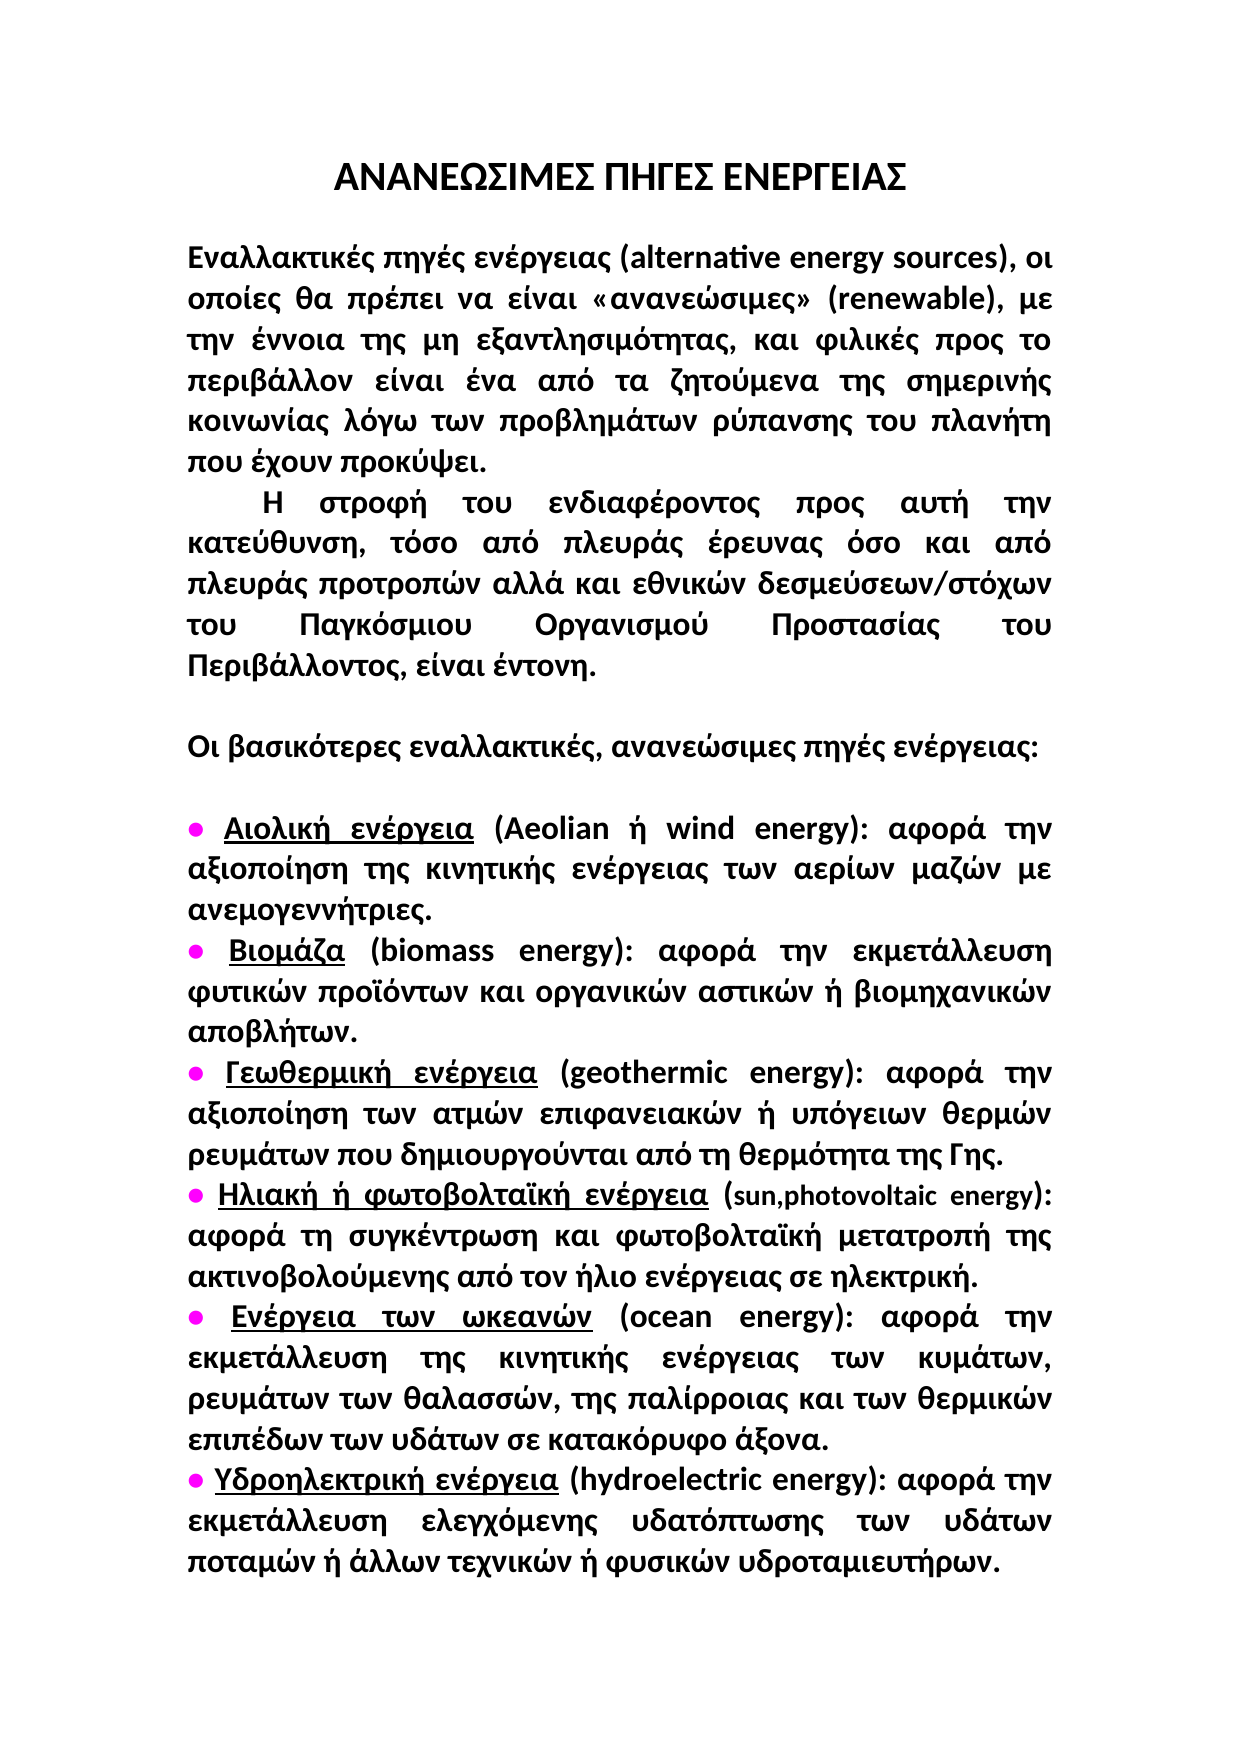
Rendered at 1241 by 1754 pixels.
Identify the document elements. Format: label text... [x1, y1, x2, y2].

text Η στροφή του ενδιαφέροντος προς αυτή την κατεύθυνση, τόσο από πλευράς έρευνας όσο και από πλευράς προτροπών αλλά και εθνικών δεσμεύσεων/στόχων του Παγκόσμιου Οργανισμού Προστασίας του Περιβάλλοντος, είναι έντονη. [187, 481, 1053, 684]
text • Ηλιακή ή φωτοβολταϊκή ενέργεια (sun,photovoltaic energy): αφορά τη συγκέντρωση και φωτοβολταϊκή μετατροπή της ακτινοβολούμενης από τον ήλιο ενέργειας σε ηλεκτρική. [187, 1173, 1053, 1295]
text • Βιομάζα (biomass energy): αφορά την εκμετάλλευση φυτικών προϊόντων και οργανικών αστικών ή βιομηχανικών αποβλήτων. [187, 929, 1053, 1051]
text • Ενέργεια των ωκεανών (ocean energy): αφορά την εκμετάλλευση της κινητικής ενέργειας των κυμάτων, ρευμάτων των θαλασσών, της παλίρροιας και των θερμικών επιπέδων των υδάτων σε κατακόρυφο άξονα. [187, 1295, 1053, 1458]
text • Αιολική ενέργεια (Aeolian ή wind energy): αφορά την αξιοποίηση της κινητικής ενέργειας των αερίων μαζών με ανεμογεννήτριες. [187, 807, 1053, 929]
text Εναλλακτικές πηγές ενέργειας (alternative energy sources), οι οποίες θα πρέπει να είναι «ανανεώσιμες» (renewable), με την έννοια της μη εξαντλησιμότητας, και φιλικές προς το περιβάλλον είναι ένα από τα ζητούμενα της σημερινής κοινωνίας λόγω των προβλημάτων ρύπανσης του πλανήτη που έχουν προκύψει. [187, 236, 1053, 481]
text • Υδροηλεκτρική ενέργεια (hydroelectric energy): αφορά την εκμετάλλευση ελεγχόμενης υδατόπτωσης των υδάτων ποταμών ή άλλων τεχνικών ή φυσικών υδροταμιευτήρων. [187, 1458, 1053, 1581]
text Οι βασικότερες εναλλακτικές, ανανεώσιμες πηγές ενέργειας: [187, 725, 1053, 766]
text ΑΝΑΝΕΩΣΙΜΕΣ ΠΗΓΕΣ ΕΝΕΡΓΕΙΑΣ [187, 150, 1053, 201]
text • Γεωθερμική ενέργεια (geothermic energy): αφορά την αξιοποίηση των ατμών επιφανειακών ή υπόγειων θερμών ρευμάτων που δημιουργούνται από τη θερμότητα της Γης. [187, 1051, 1053, 1173]
